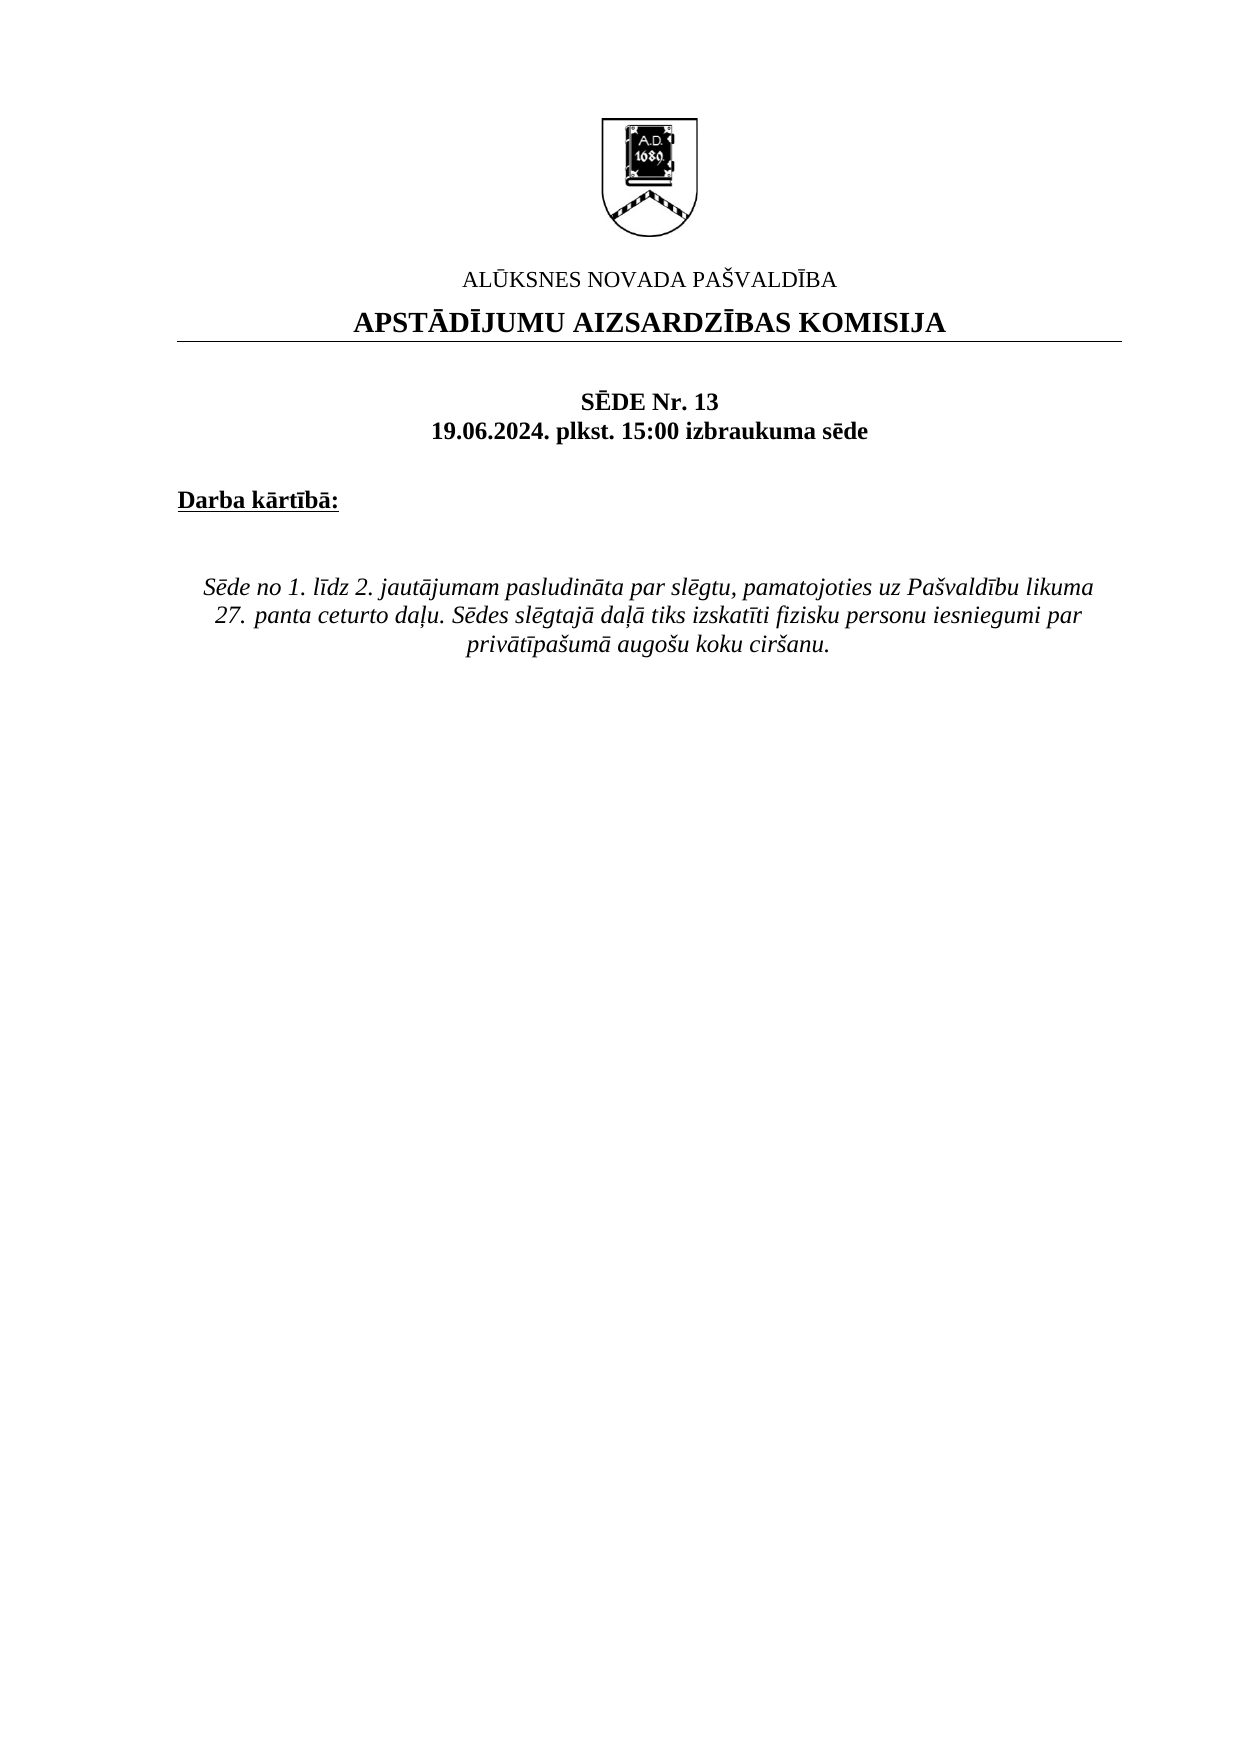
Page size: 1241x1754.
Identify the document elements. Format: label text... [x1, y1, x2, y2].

text ALŪKSNES NOVADA PAŠVALDĪBA [177, 266, 1122, 292]
picture [601, 118, 698, 237]
text SĒDE Nr. 13 [177, 387, 1122, 416]
text Darba kārtībā: [177, 486, 1122, 514]
text 19.06.2024. plkst. 15:00 izbraukuma sēde [177, 416, 1122, 445]
text APSTĀDĪJUMU AIZSARDZĪBAS KOMISIJA [177, 305, 1122, 341]
text Sēde no 1. līdz 2. jautājumam pasludināta par slēgtu, pamatojoties uz Pašvaldību likuma 27. panta ceturto daļu. Sēdes slēgtajā daļā tiks izskatīti fizisku personu iesniegumi par privātīpašumā augošu koku ciršanu. [177, 572, 1122, 658]
